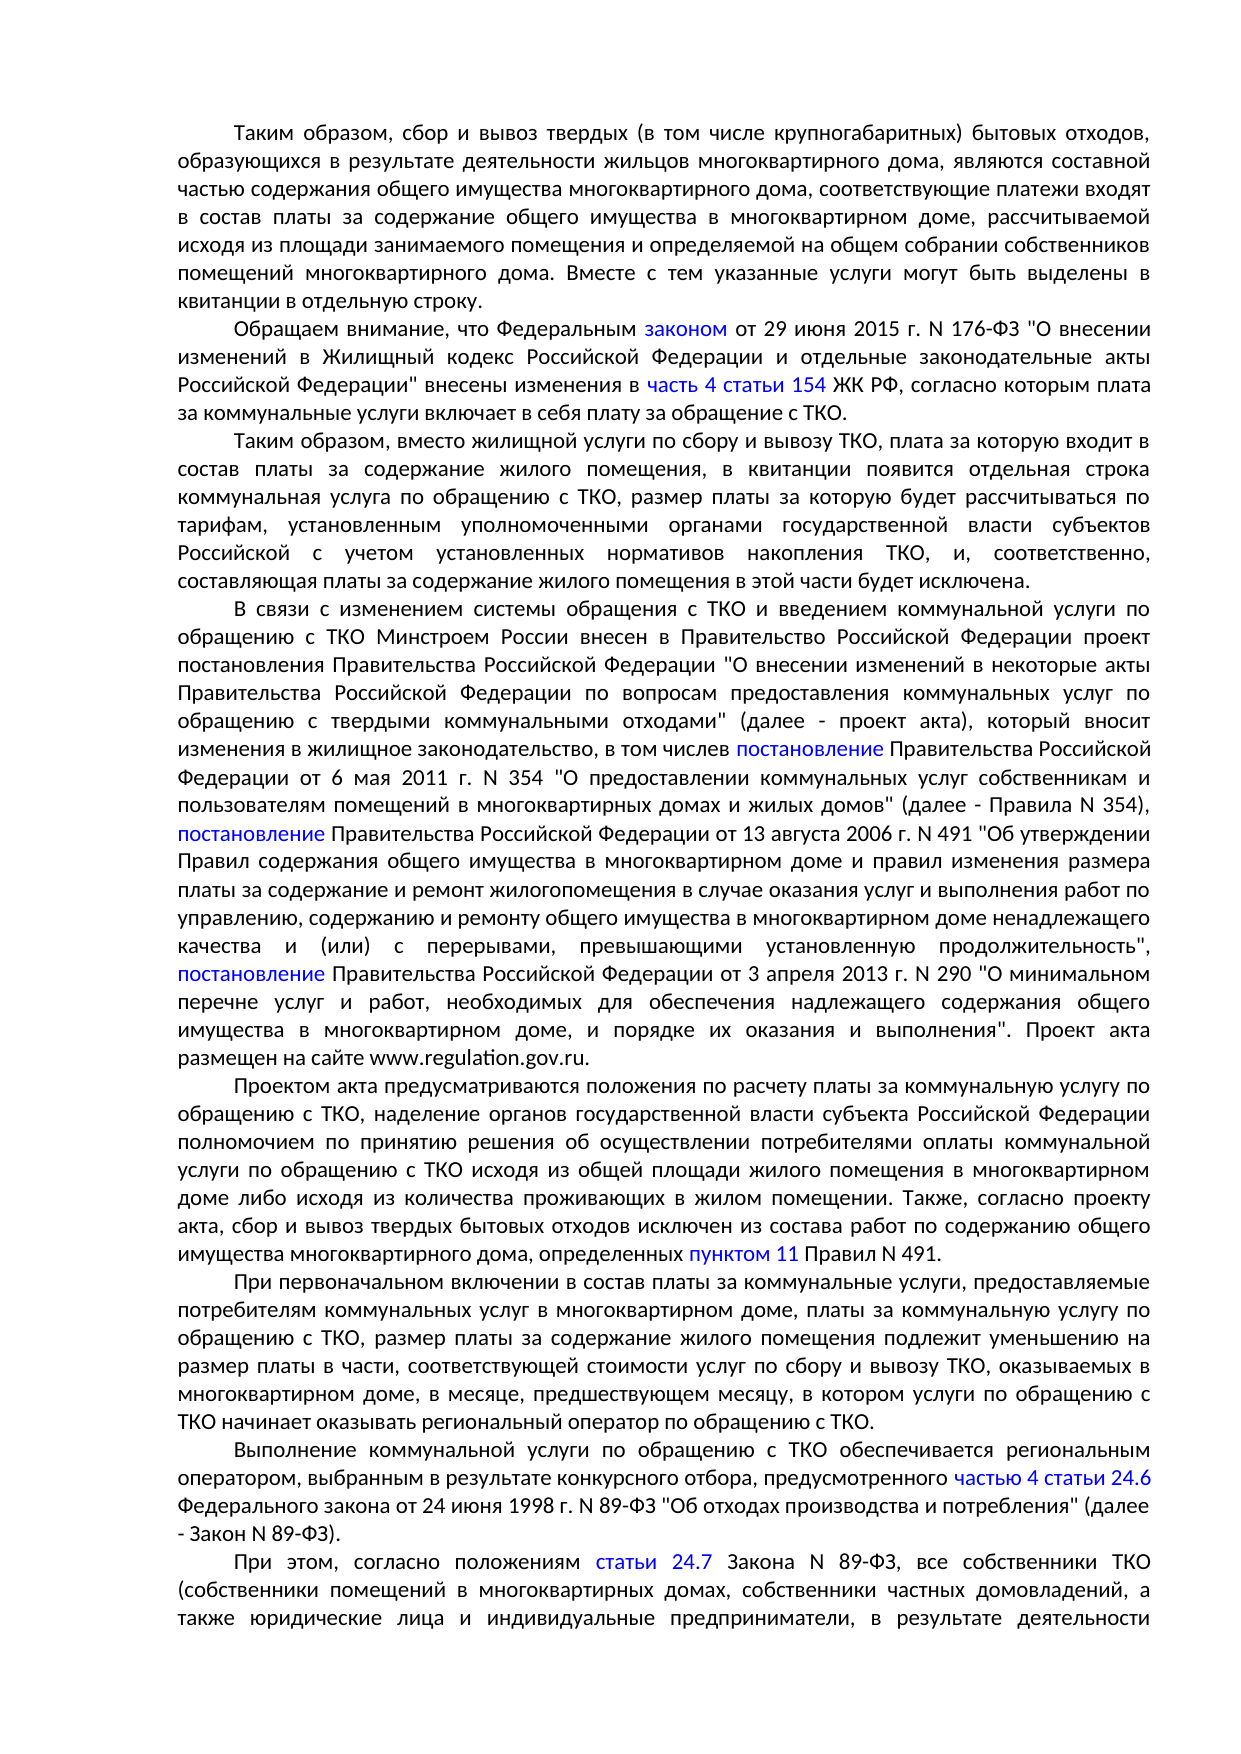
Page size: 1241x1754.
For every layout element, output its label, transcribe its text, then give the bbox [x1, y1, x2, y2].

text Выполнение коммунальной услуги по обращению с ТКО обеспечивается региональным оператором, выбранным в результате конкурсного отбора, предусмотренного частью 4 статьи 24.6 Федерального закона от 24 июня 1998 г. N 89-ФЗ "Об отходах производства и потребления" (далее - Закон N 89-ФЗ). [177, 1435, 1152, 1547]
text Обращаем внимание, что Федеральным законом от 29 июня 2015 г. N 176-ФЗ "О внесении изменений в Жилищный кодекс Российской Федерации и отдельные законодательные акты Российской Федерации" внесены изменения в часть 4 статьи 154 ЖК РФ, согласно которым плата за коммунальные услуги включает в себя плату за обращение с ТКО. [177, 314, 1152, 426]
text При первоначальном включении в состав платы за коммунальные услуги, предоставляемые потребителям коммунальных услуг в многоквартирном доме, платы за коммунальную услугу по обращению с ТКО, размер платы за содержание жилого помещения подлежит уменьшению на размер платы в части, соответствующей стоимости услуг по сбору и вывозу ТКО, оказываемых в многоквартирном доме, в месяце, предшествующем месяцу, в котором услуги по обращению с ТКО начинает оказывать региональный оператор по обращению с ТКО. [177, 1267, 1152, 1435]
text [177, 1547, 1152, 1631]
text Проектом акта предусматриваются положения по расчету платы за коммунальную услугу по обращению с ТКО, наделение органов государственной власти субъекта Российской Федерации полномочием по принятию решения об осуществлении потребителями оплаты коммунальной услуги по обращению с ТКО исходя из общей площади жилого помещения в многоквартирном доме либо исходя из количества проживающих в жилом помещении. Также, согласно проекту акта, сбор и вывоз твердых бытовых отходов исключен из состава работ по содержанию общего имущества многоквартирного дома, определенных пунктом 11 Правил N 491. [177, 1071, 1152, 1267]
text В связи с изменением системы обращения с ТКО и введением коммунальной услуги по обращению с ТКО Минстроем России внесен в Правительство Российской Федерации проект постановления Правительства Российской Федерации "О внесении изменений в некоторые акты Правительства Российской Федерации по вопросам предоставления коммунальных услуг по обращению с твердыми коммунальными отходами" (далее - проект акта), который вносит изменения в жилищное законодательство, в том числев постановление Правительства Российской Федерации от 6 мая 2011 г. N 354 "О предоставлении коммунальных услуг собственникам и пользователям помещений в многоквартирных домах и жилых домов" (далее - Правила N 354), постановление Правительства Российской Федерации от 13 августа 2006 г. N 491 "Об утверждении Правил содержания общего имущества в многоквартирном доме и правил изменения размера платы за содержание и ремонт жилогопомещения в случае оказания услуг и выполнения работ по управлению, содержанию и ремонту общего имущества в многоквартирном доме ненадлежащего качества и (или) с перерывами, превышающими установленную продолжительность", постановление Правительства Российской Федерации от 3 апреля 2013 г. N 290 "О минимальном перечне услуг и работ, необходимых для обеспечения надлежащего содержания общего имущества в многоквартирном доме, и порядке их оказания и выполнения". Проект акта размещен на сайте www.regulation.gov.ru. [177, 594, 1152, 1071]
text Таким образом, сбор и вывоз твердых (в том числе крупногабаритных) бытовых отходов, образующихся в результате деятельности жильцов многоквартирного дома, являются составной частью содержания общего имущества многоквартирного дома, соответствующие платежи входят в состав платы за содержание общего имущества в многоквартирном доме, рассчитываемой исходя из площади занимаемого помещения и определяемой на общем собрании собственников помещений многоквартирного дома. Вместе с тем указанные услуги могут быть выделены в квитанции в отдельную строку. [177, 118, 1152, 314]
text Таким образом, вместо жилищной услуги по сбору и вывозу ТКО, плата за которую входит в состав платы за содержание жилого помещения, в квитанции появится отдельная строка коммунальная услуга по обращению с ТКО, размер платы за которую будет рассчитываться по тарифам, установленным уполномоченными органами государственной власти субъектов Российской с учетом установленных нормативов накопления ТКО, и, соответственно, составляющая платы за содержание жилого помещения в этой части будет исключена. [177, 426, 1152, 594]
